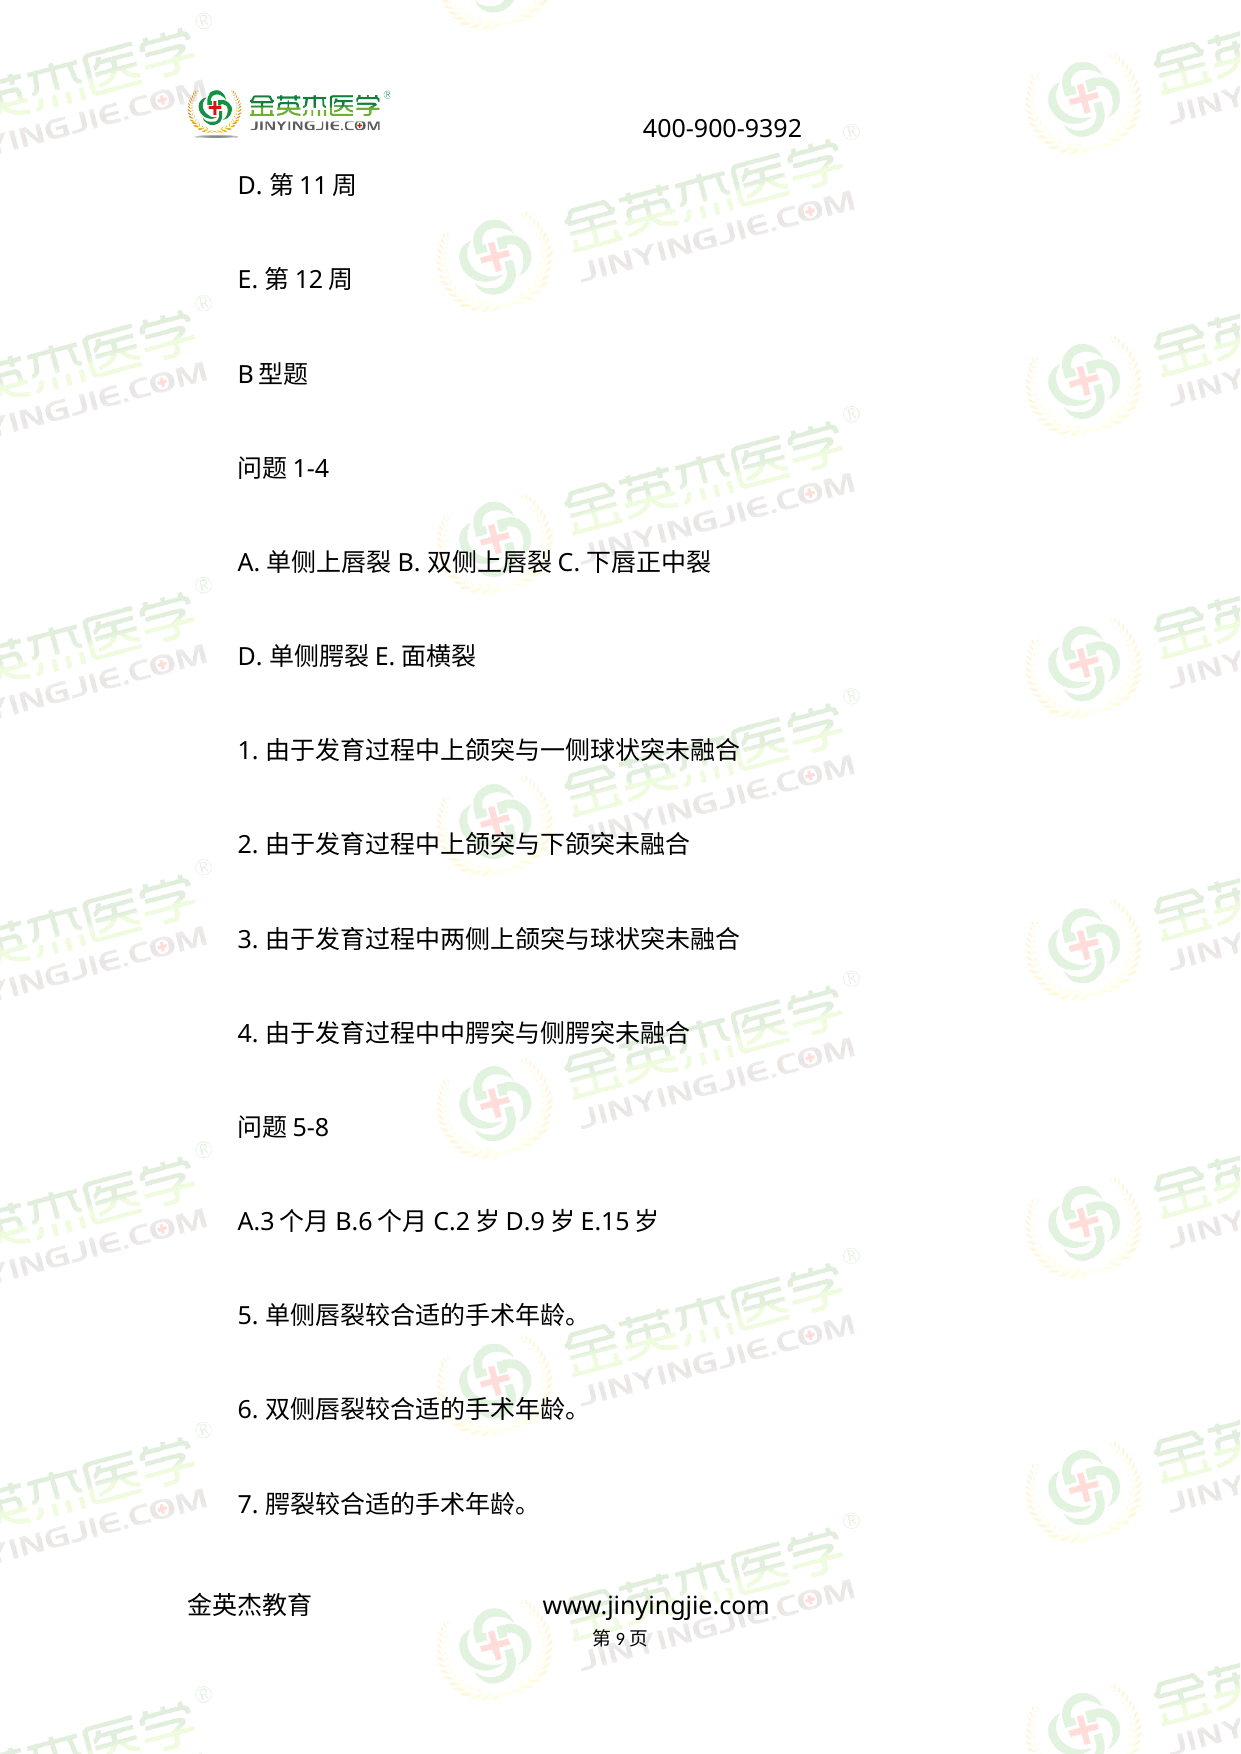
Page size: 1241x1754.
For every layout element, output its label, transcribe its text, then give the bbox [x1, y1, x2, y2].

picture [187, 90, 390, 138]
text 问题1-4 [187, 434, 1053, 499]
text 7. 腭裂较合适的手术年龄。 [187, 1470, 1053, 1535]
text A. 单侧上唇裂 B. 双侧上唇裂 C. 下唇正中裂 [187, 528, 1053, 593]
text 5. 单侧唇裂较合适的手术年龄。 [187, 1281, 1053, 1346]
text 3. 由于发育过程中两侧上颌突与球状突未融合 [187, 905, 1053, 970]
text B型题 [187, 340, 1053, 405]
text 6. 双侧唇裂较合适的手术年龄。 [187, 1376, 1053, 1441]
text 2. 由于发育过程中上颌突与下颌突未融合 [187, 811, 1053, 876]
text D. 第11周 [187, 151, 1053, 216]
text 4. 由于发育过程中中腭突与侧腭突未融合 [187, 999, 1053, 1064]
text E. 第12周 [187, 246, 1053, 311]
text D. 单侧腭裂 E. 面横裂 [187, 622, 1053, 687]
text 问题5-8 [187, 1093, 1053, 1158]
text A.3个月 B.6个月 C.2岁 D.9岁 E.15岁 [187, 1187, 1053, 1252]
text 1. 由于发育过程中上颌突与一侧球状突未融合 [187, 716, 1053, 781]
